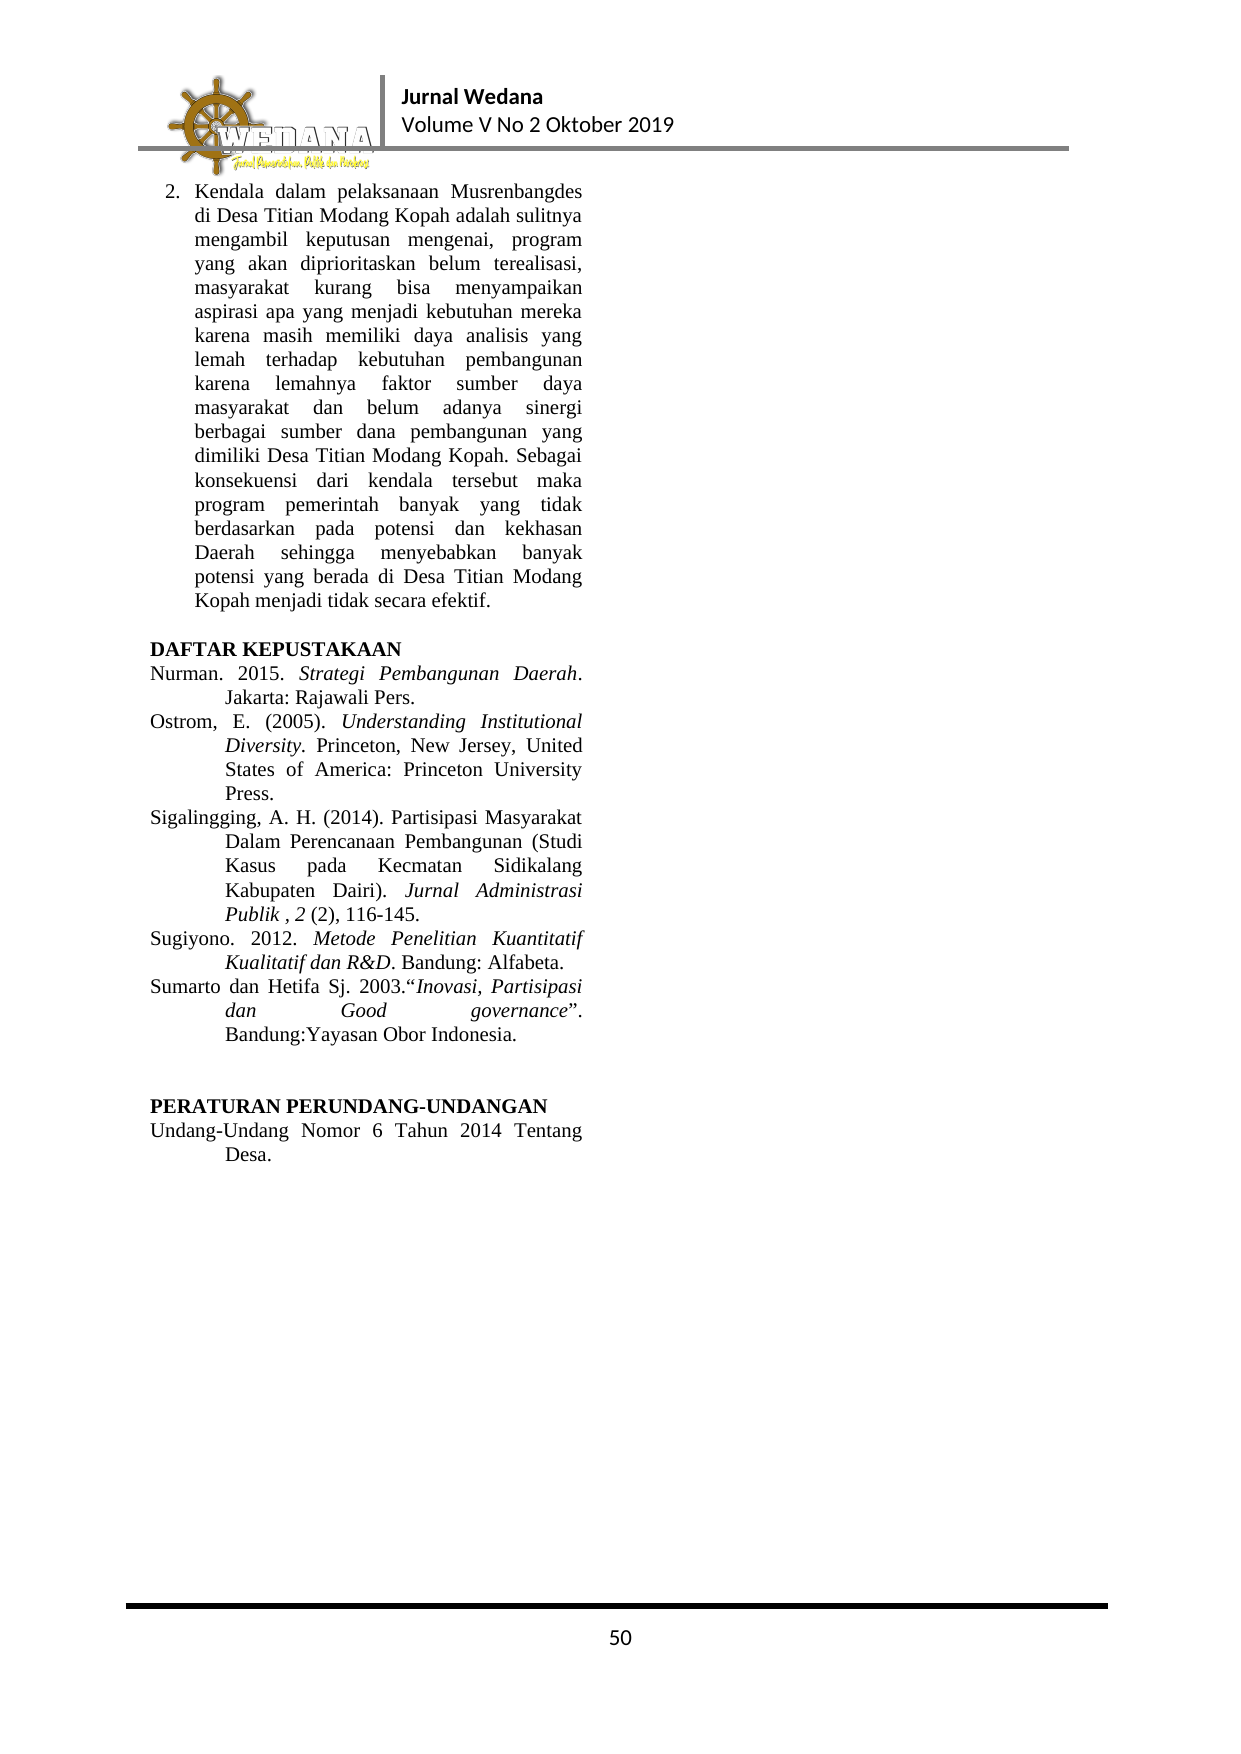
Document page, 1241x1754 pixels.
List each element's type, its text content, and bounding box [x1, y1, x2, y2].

text Sugiyono. 2012. Metode Penelitian Kuantitatif Kualitatif dan R&D. Bandung: Alfabeta. [150, 926, 582, 974]
text Sumarto dan Hetifa Sj. 2003.“Inovasi, Partisipasi dan Good governance”. Bandung:Yayasan Obor Indonesia. [150, 974, 582, 1046]
text DAFTAR KEPUSTAKAAN [150, 637, 582, 661]
picture [166, 75, 375, 146]
text Nurman. 2015. Strategi Pembangunan Daerah. Jakarta: Rajawali Pers. [150, 661, 582, 709]
text Sigalingging, A. H. (2014). Partisipasi Masyarakat Dalam Perencanaan Pembangunan (Studi Kasus pada Kecmatan Sidikalang Kabupaten Dairi). Jurnal Administrasi Publik , 2 (2), 116-145. [150, 805, 582, 926]
text Undang-Undang Nomor 6 Tahun 2014 Tentang Desa. [150, 1118, 582, 1166]
picture [166, 151, 375, 178]
list Kendala dalam pelaksanaan Musrenbangdes di Desa Titian Modang Kopah adalah sulitnya mengambil keputusan mengenai, program yang akan diprioritaskan belum terealisasi, masyarakat kurang bisa menyampaikan aspirasi apa yang menjadi kebutuhan mereka karena masih memiliki daya analisis yang lemah terhadap kebutuhan pembangunan karena lemahnya faktor sumber daya masyarakat dan belum adanya sinergi berbagai sumber dana pembangunan yang dimiliki Desa Titian Modang Kopah. Sebagai konsekuensi dari kendala tersebut maka program pemerintah banyak yang tidak berdasarkan pada potensi dan kekhasan Daerah sehingga menyebabkan banyak potensi yang berada di Desa Titian Modang Kopah menjadi tidak secara efektif. [165, 179, 582, 612]
text PERATURAN PERUNDANG-UNDANGAN [150, 1094, 582, 1118]
text Ostrom, E. (2005). Understanding Institutional Diversity. Princeton, New Jersey, United States of America: Princeton University Press. [150, 709, 582, 805]
